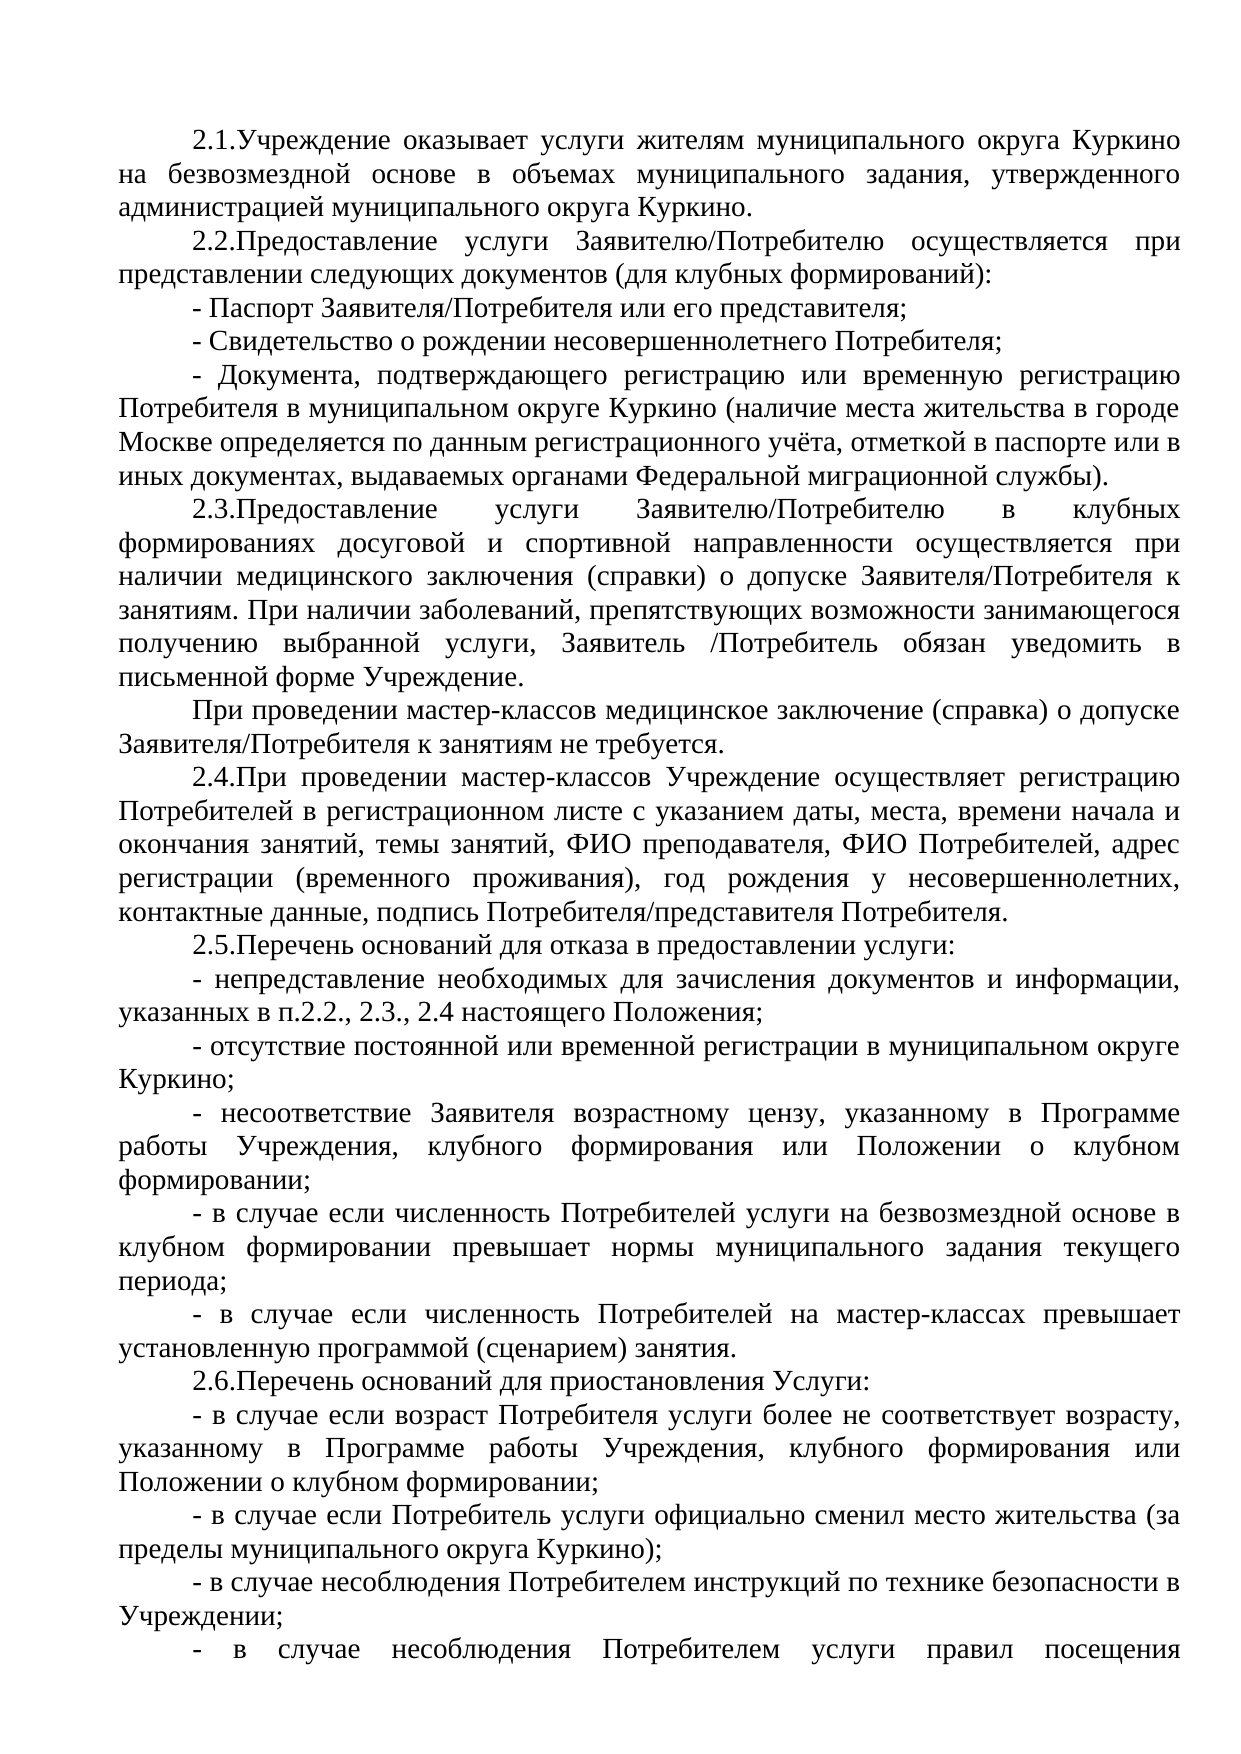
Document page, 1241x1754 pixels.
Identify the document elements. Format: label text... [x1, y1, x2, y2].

text - в случае если численность Потребителей на мастер-классах превышает установленную программой (сценарием) занятия. [118, 1296, 1181, 1363]
text 2.5.Перечень оснований для отказа в предоставлении услуги: [118, 927, 1181, 961]
text - в случае если Потребитель услуги официально сменил место жительства (за пределы муниципального округа Куркино); [118, 1497, 1181, 1564]
text 2.3.Предоставление услуги Заявителю/Потребителю в клубных формированиях досуговой и спортивной направленности осуществляется при наличии медицинского заключения (справки) о допуске Заявителя/Потребителя к занятиям. При наличии заболеваний, препятствующих возможности занимающегося получению выбранной услуги, Заявитель /Потребитель обязан уведомить в письменной форме Учреждение. [118, 491, 1181, 692]
text 2.2.Предоставление услуги Заявителю/Потребителю осуществляется при представлении следующих документов (для клубных формирований): [118, 223, 1181, 290]
text - в случае несоблюдения Потребителем инструкций по технике безопасности в Учреждении; [118, 1564, 1181, 1632]
text - в случае если возраст Потребителя услуги более не соответствует возрасту, указанному в Программе работы Учреждения, клубного формирования или Положении о клубном формировании; [118, 1397, 1181, 1497]
text - в случае если численность Потребителей услуги на безвозмездной основе в клубном формировании превышает нормы муниципального задания текущего периода; [118, 1196, 1181, 1296]
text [118, 1632, 1181, 1665]
text - несоответствие Заявителя возрастному цензу, указанному в Программе работы Учреждения, клубного формирования или Положении о клубном формировании; [118, 1095, 1181, 1196]
text 2.6.Перечень оснований для приостановления Услуги: [118, 1363, 1181, 1397]
text - Паспорт Заявителя/Потребителя или его представителя; [118, 290, 1181, 323]
text При проведении мастер-классов медицинское заключение (справка) о допуске Заявителя/Потребителя к занятиям не требуется. [118, 692, 1181, 759]
text - непредставление необходимых для зачисления документов и информации, указанных в п.2.2., 2.3., 2.4 настоящего Положения; [118, 961, 1181, 1028]
text 2.1.Учреждение оказывает услуги жителям муниципального округа Куркино на безвозмездной основе в объемах муниципального задания, утвержденного администрацией муниципального округа Куркино. [118, 122, 1181, 223]
text 2.4.При проведении мастер-классов Учреждение осуществляет регистрацию Потребителей в регистрационном листе с указанием даты, места, времени начала и окончания занятий, темы занятий, ФИО преподавателя, ФИО Потребителей, адрес регистрации (временного проживания), год рождения у несовершеннолетних, контактные данные, подпись Потребителя/представителя Потребителя. [118, 759, 1181, 927]
text - Документа, подтверждающего регистрацию или временную регистрацию Потребителя в муниципальном округе Куркино (наличие места жительства в городе Москве определяется по данным регистрационного учёта, отметкой в паспорте или в иных документах, выдаваемых органами Федеральной миграционной службы). [118, 357, 1181, 491]
text - отсутствие постоянной или временной регистрации в муниципальном округе Куркино; [118, 1028, 1181, 1095]
text - Свидетельство о рождении несовершеннолетнего Потребителя; [118, 323, 1181, 357]
